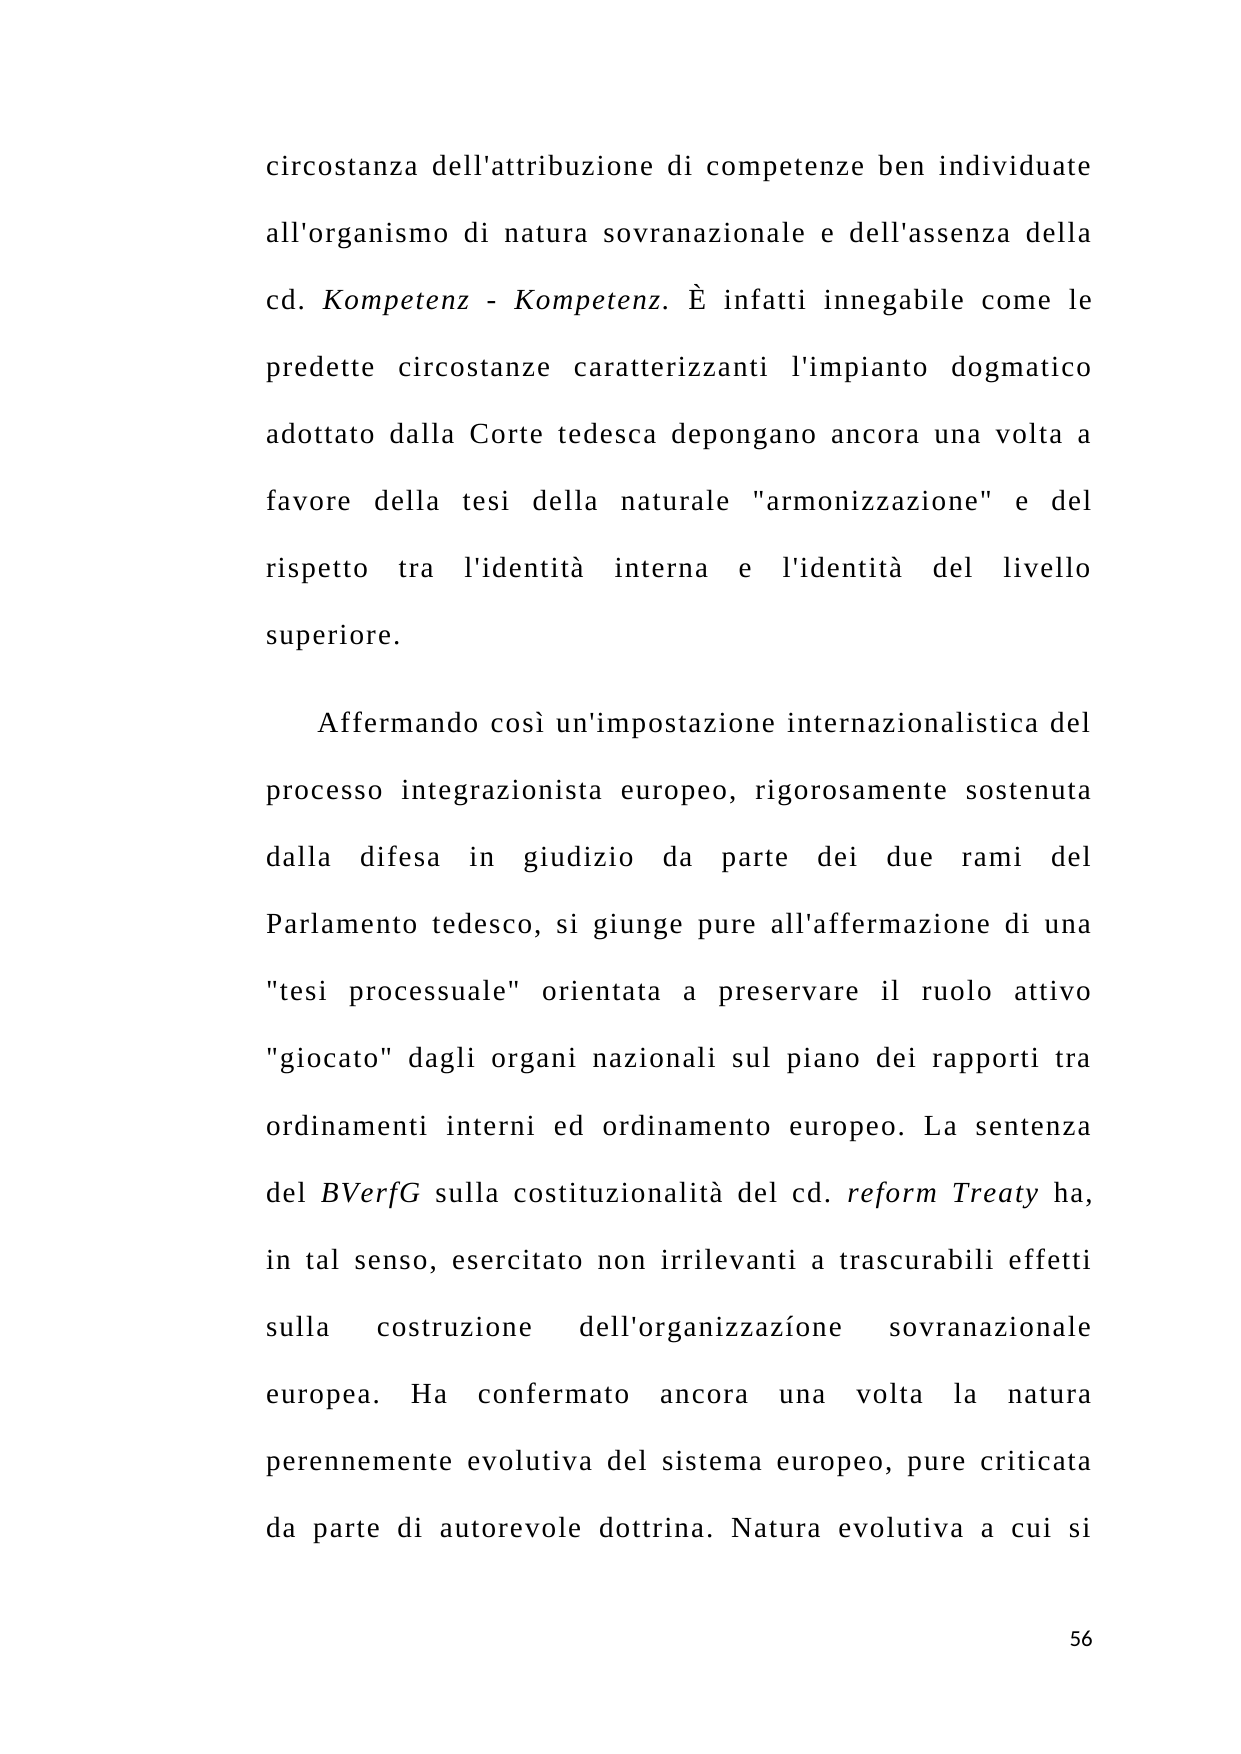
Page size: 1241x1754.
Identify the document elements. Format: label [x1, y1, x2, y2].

text [266, 148, 1092, 651]
text [266, 705, 1092, 1544]
